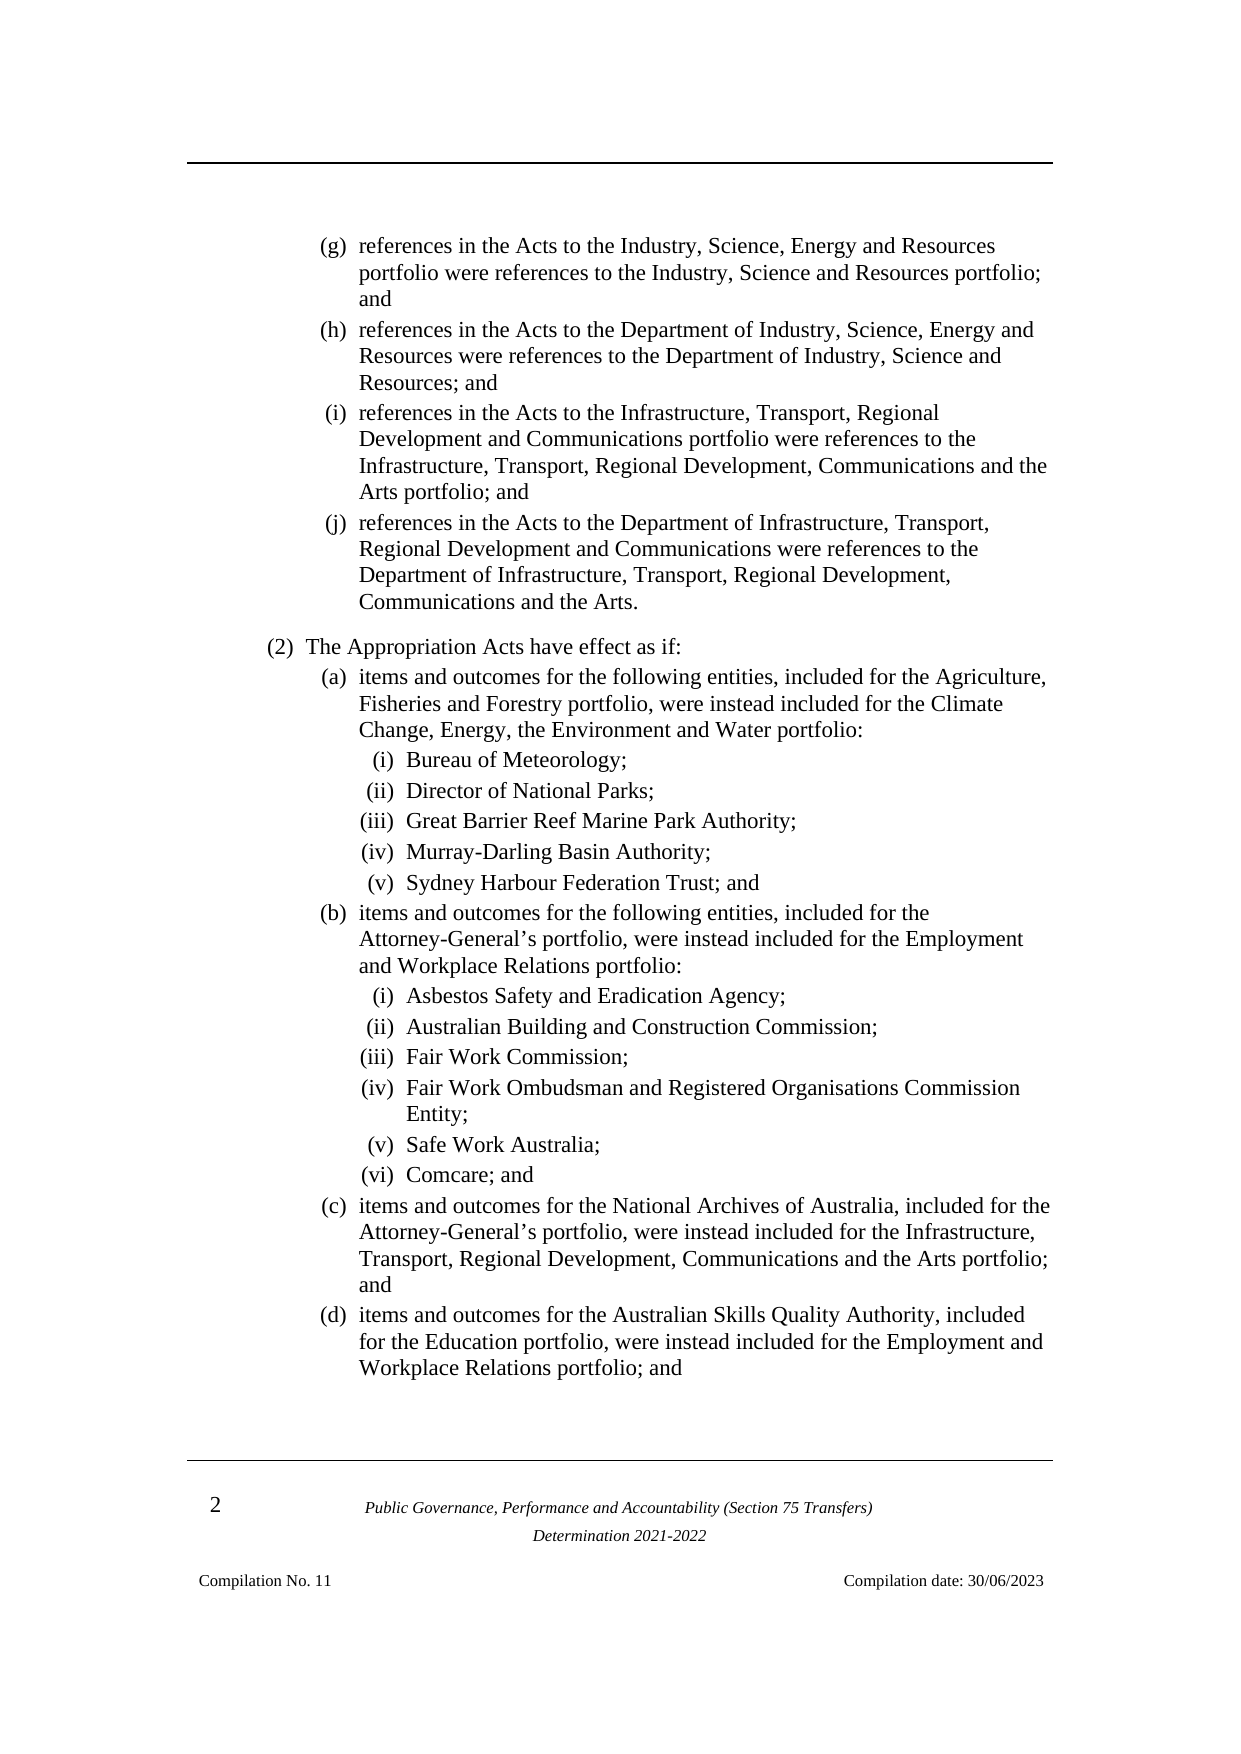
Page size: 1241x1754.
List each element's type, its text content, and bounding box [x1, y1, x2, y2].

text (i) references in the Acts to the Infrastructure, Transport, Regional Development and Communications portfolio were references to the Infrastructure, Transport, Regional Development, Communications and the Arts portfolio; and [187, 399, 1053, 504]
text (d) items and outcomes for the Australian Skills Quality Authority, included for the Education portfolio, were instead included for the Employment and Workplace Relations portfolio; and [187, 1301, 1053, 1381]
text (iv) Fair Work Ombudsman and Registered Organisations Commission Entity; [187, 1074, 1053, 1127]
text (i) Bureau of Meteorology; [187, 747, 1053, 773]
text (iii) Great Barrier Reef Marine Park Authority; [187, 808, 1053, 834]
text (2) The Appropriation Acts have effect as if: [187, 633, 1053, 659]
text (vi) Comcare; and [187, 1161, 1053, 1188]
text (iv) Murray-Darling Basin Authority; [187, 838, 1053, 864]
text (b) items and outcomes for the following entities, included for the Attorney-General’s portfolio, were instead included for the Employment and Workplace Relations portfolio: [187, 899, 1053, 978]
text (i) Asbestos Safety and Eradication Agency; [187, 982, 1053, 1009]
text (v) Sydney Harbour Federation Trust; and [187, 869, 1053, 895]
text (v) Safe Work Australia; [187, 1131, 1053, 1157]
text (a) items and outcomes for the following entities, included for the Agriculture, Fisheries and Forestry portfolio, were instead included for the Climate Change, Energy, the Environment and Water portfolio: [187, 663, 1053, 742]
text (j) references in the Acts to the Department of Infrastructure, Transport, Regional Development and Communications were references to the Department of Infrastructure, Transport, Regional Development, Communications and the Arts. [187, 509, 1053, 614]
text (g) references in the Acts to the Industry, Science, Energy and Resources portfolio were references to the Industry, Science and Resources portfolio; and [187, 233, 1053, 312]
text (h) references in the Acts to the Department of Industry, Science, Energy and Resources were references to the Department of Industry, Science and Resources; and [187, 316, 1053, 395]
text (iii) Fair Work Commission; [187, 1043, 1053, 1070]
text (c) items and outcomes for the National Archives of Australia, included for the Attorney-General’s portfolio, were instead included for the Infrastructure, Transport, Regional Development, Communications and the Arts portfolio; and [187, 1192, 1053, 1297]
text (ii) Australian Building and Construction Commission; [187, 1013, 1053, 1039]
text (ii) Director of National Parks; [187, 777, 1053, 803]
